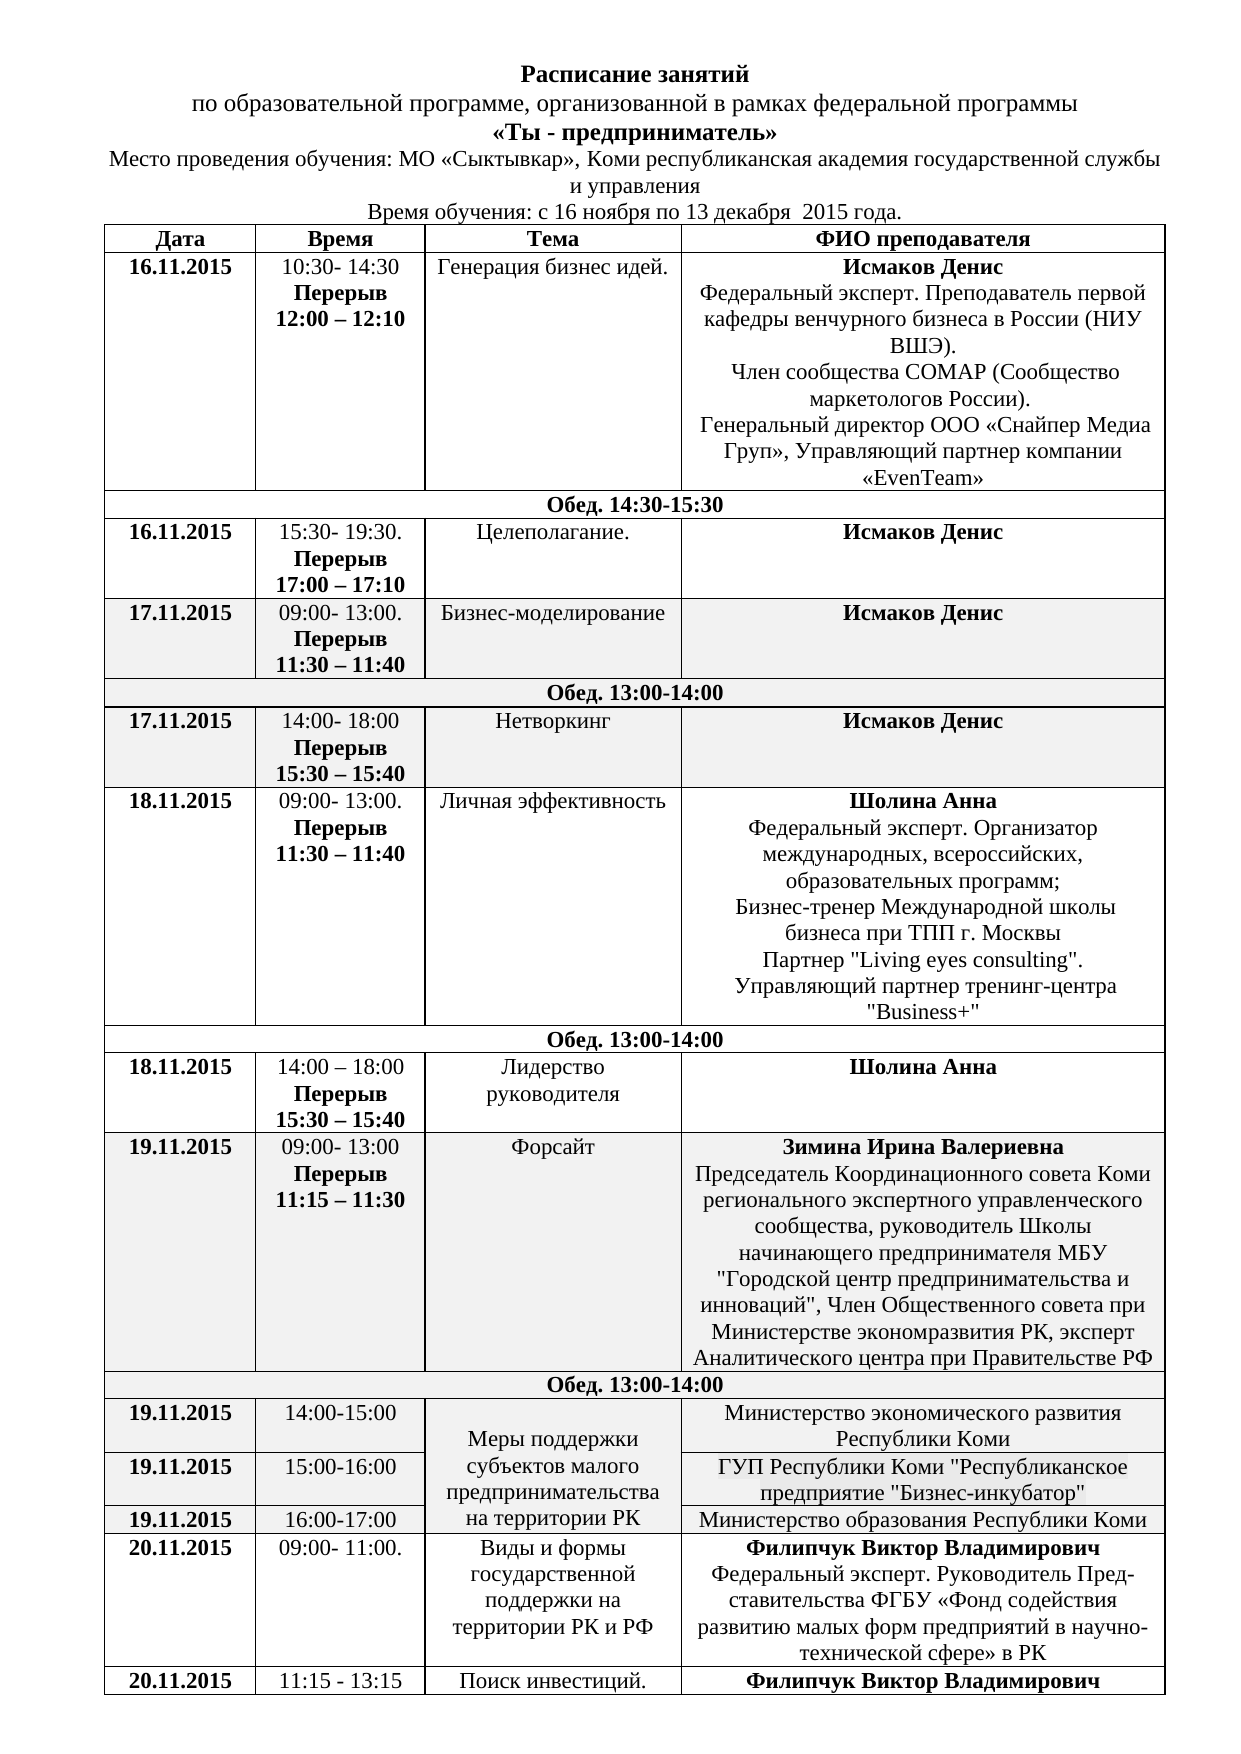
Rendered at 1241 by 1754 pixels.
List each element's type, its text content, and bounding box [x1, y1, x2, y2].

text «Ты - предприниматель» [106, 117, 1163, 145]
table_cell 11:15 - 13:15 [256, 1667, 424, 1693]
text Место проведения обучения: МО «Сыктывкар», Коми республиканская академия государственной службы и управления [106, 145, 587, 198]
table_cell 16:00-17:00 [256, 1506, 424, 1533]
table_cell 09:00- 13:00 Перерыв 11:15 – 11:30 [256, 1133, 424, 1371]
table_cell 20.11.2015 [105, 1534, 255, 1666]
table_cell 09:00- 13:00. Перерыв 11:30 – 11:40 [256, 599, 424, 678]
table_cell 16.11.2015 [105, 519, 255, 597]
table_cell 18.11.2015 [105, 788, 255, 1025]
table_cell 20.11.2015 [105, 1667, 255, 1693]
table_cell Виды и формы государственной поддержки на территории РК и РФ [426, 1534, 681, 1666]
table_cell 17.11.2015 [105, 599, 255, 678]
table_cell Исмаков Денис [682, 519, 1164, 597]
table_cell 17.11.2015 [105, 708, 255, 787]
table_cell Зимина Ирина Валериевна Председатель Координационного совета Коми регионального экспертного управленческого сообщества, руководитель Школы начинающего предпринимателя МБУ "Городской центр предпринимательства и инноваций", Член Общественного совета при Министерстве экономразвития РК, эксперт Аналитического центра при Правительстве РФ [682, 1133, 1164, 1371]
table_header ФИО преподавателя [682, 225, 1164, 252]
table_cell Шолина Анна Федеральный эксперт. Организатор международных, всероссийских, образовательных программ; Бизнес-тренер Международной школы бизнеса при ТПП г. Москвы Партнер "Living eyes consulting". Управляющий партнер тренинг-центра "Business+" [682, 788, 1164, 1025]
table_cell 15:00-16:00 [256, 1453, 424, 1505]
table_cell 19.11.2015 [105, 1506, 255, 1533]
table_cell Генерация бизнес идей. [426, 253, 681, 490]
table_cell Меры поддержки субъектов малого предпринимательства на территории РК [426, 1399, 681, 1533]
table_cell Целеполагание. [426, 519, 681, 597]
table_cell Обед. 13:00-14:00 [105, 679, 1164, 706]
table_cell 15:30- 19:30. Перерыв 17:00 – 17:10 [256, 519, 424, 597]
table_cell 09:00- 11:00. [256, 1534, 424, 1666]
table_cell Личная эффективность [426, 788, 681, 1025]
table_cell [682, 1667, 1164, 1693]
text Место проведения обучения: МО «Сыктывкар», Коми республиканская академия государственной службы и управления [700, 145, 1163, 198]
table_cell Обед. 13:00-14:00 [105, 1372, 1164, 1398]
table_cell 14:00 – 18:00 Перерыв 15:30 – 15:40 [256, 1053, 424, 1132]
table_cell Бизнес-моделирование [426, 599, 681, 678]
table_cell Обед. 14:30-15:30 [105, 491, 1164, 517]
table_cell 10:30- 14:30 Перерыв 12:00 – 12:10 [256, 253, 424, 490]
table_cell 19.11.2015 [105, 1453, 255, 1505]
table_cell Филипчук Виктор Владимирович Федеральный эксперт. Руководитель Пред-ставительства ФГБУ «Фонд содействия развитию малых форм предприятий в научно-технической сфере» в РК [682, 1534, 1164, 1666]
table_cell Обед. 13:00-14:00 [105, 1026, 1164, 1052]
table_cell 16.11.2015 [105, 253, 255, 490]
table_header Тема [426, 225, 681, 252]
table_cell Исмаков Денис [682, 708, 1164, 787]
table_cell 14:00-15:00 [256, 1399, 424, 1452]
table_cell Форсайт [426, 1133, 681, 1371]
table_cell Министерство экономического развития Республики Коми [682, 1399, 1164, 1452]
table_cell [426, 1667, 681, 1693]
table_header Дата [105, 225, 255, 252]
table_cell Исмаков Денис Федеральный эксперт. Преподаватель первой кафедры венчурного бизнеса в России (НИУ ВШЭ). Член сообщества СОМАР (Сообщество маркетологов России). Генеральный директор ООО «Снайпер Медиа Груп», Управляющий партнер компании «EvenTeam» [682, 253, 1164, 490]
table_cell Исмаков Денис [682, 599, 1164, 678]
table_cell 09:00- 13:00. Перерыв 11:30 – 11:40 [256, 788, 424, 1025]
table_cell 18.11.2015 [105, 1053, 255, 1132]
table_cell ГУП Республики Коми "Республиканское предприятие "Бизнес-инкубатор" [682, 1453, 760, 1505]
table_cell 14:00- 18:00 Перерыв 15:30 – 15:40 [256, 708, 424, 787]
table_cell 19.11.2015 [105, 1399, 255, 1452]
table_cell ГУП Республики Коми "Республиканское предприятие "Бизнес-инкубатор" [1086, 1453, 1164, 1505]
text Расписание занятий [106, 59, 1163, 88]
table_header Время [256, 225, 424, 252]
table_cell Министерство образования Республики Коми [682, 1506, 1164, 1533]
table_cell Нетворкинг [426, 708, 681, 787]
text Время обучения: с 16 ноября по 13 декабря 2015 года. [106, 198, 1163, 224]
table_cell Шолина Анна [682, 1053, 1164, 1132]
text по образовательной программе, организованной в рамках федеральной программы [106, 88, 1163, 117]
table_cell 19.11.2015 [105, 1133, 255, 1371]
table_cell Лидерство руководителя [426, 1053, 681, 1132]
